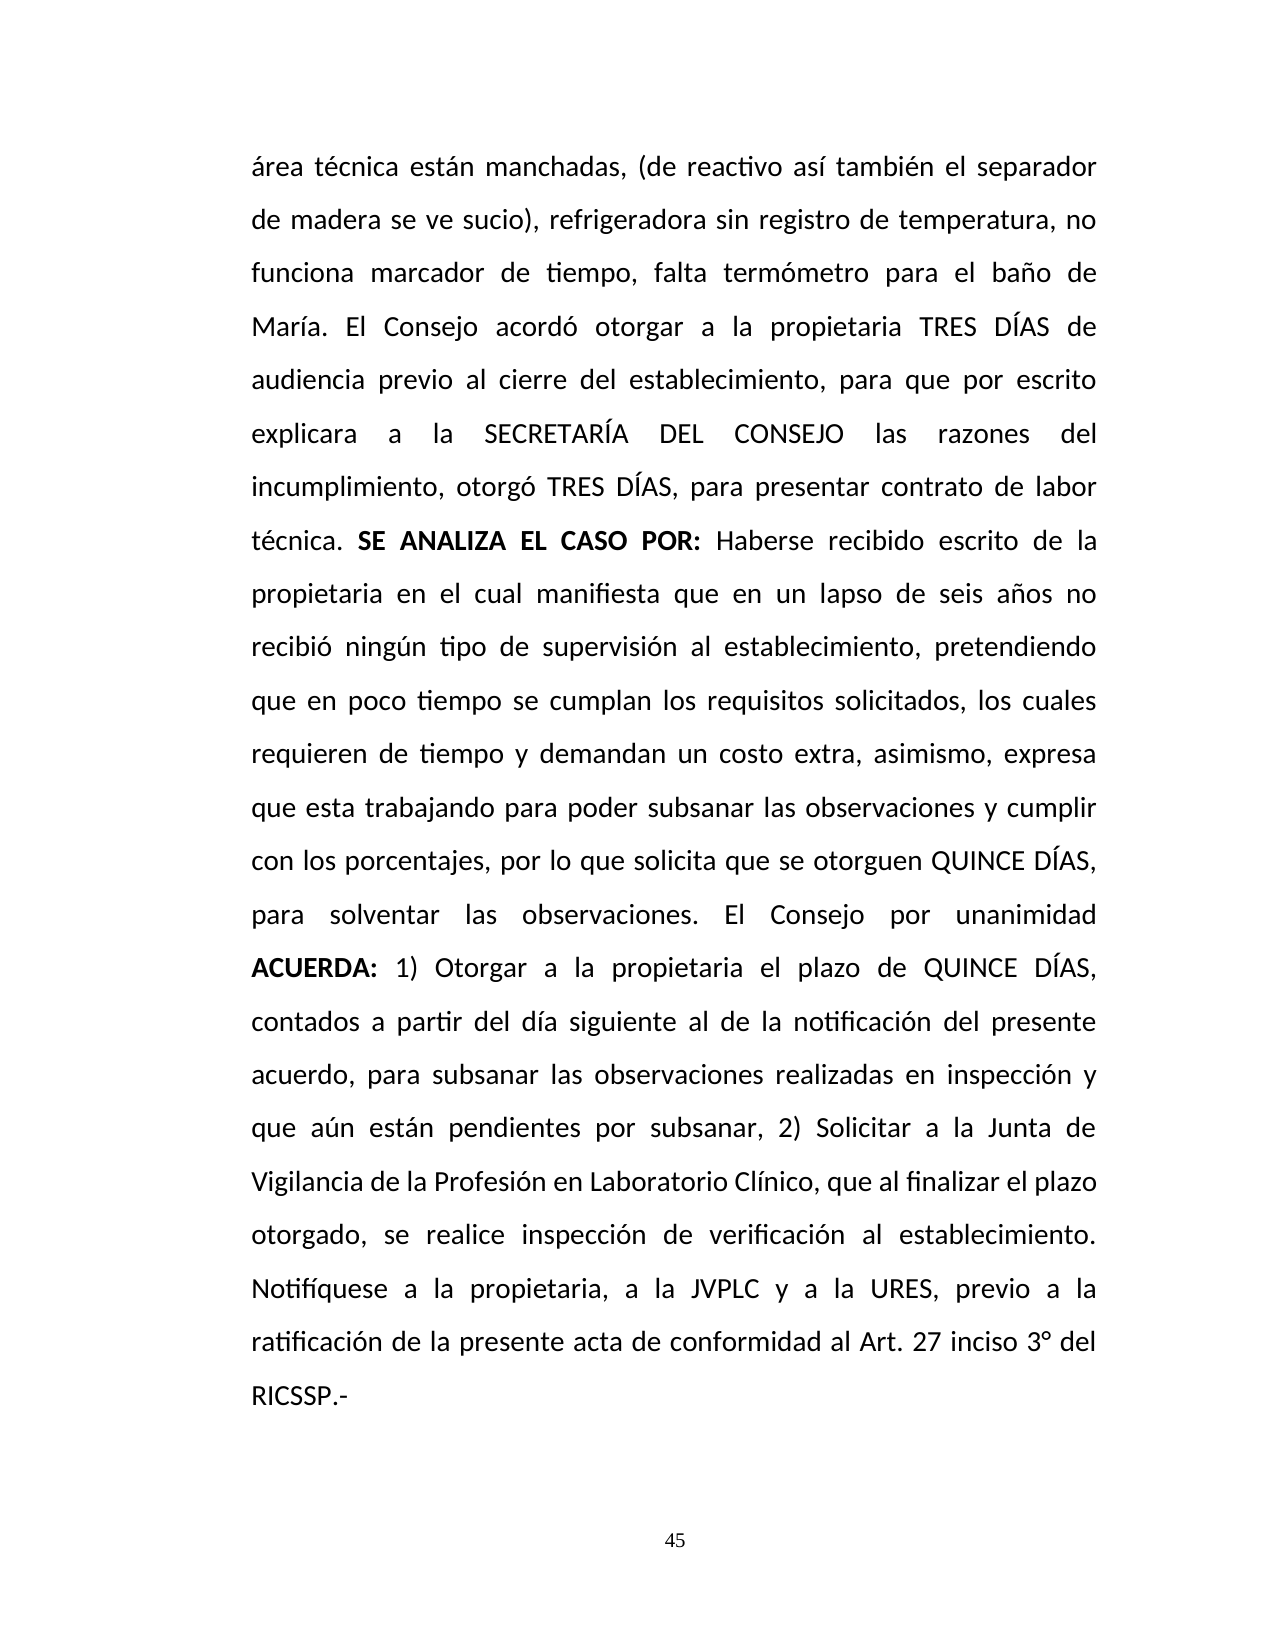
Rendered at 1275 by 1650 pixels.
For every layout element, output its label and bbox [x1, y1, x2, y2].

list [207, 148, 1098, 1412]
